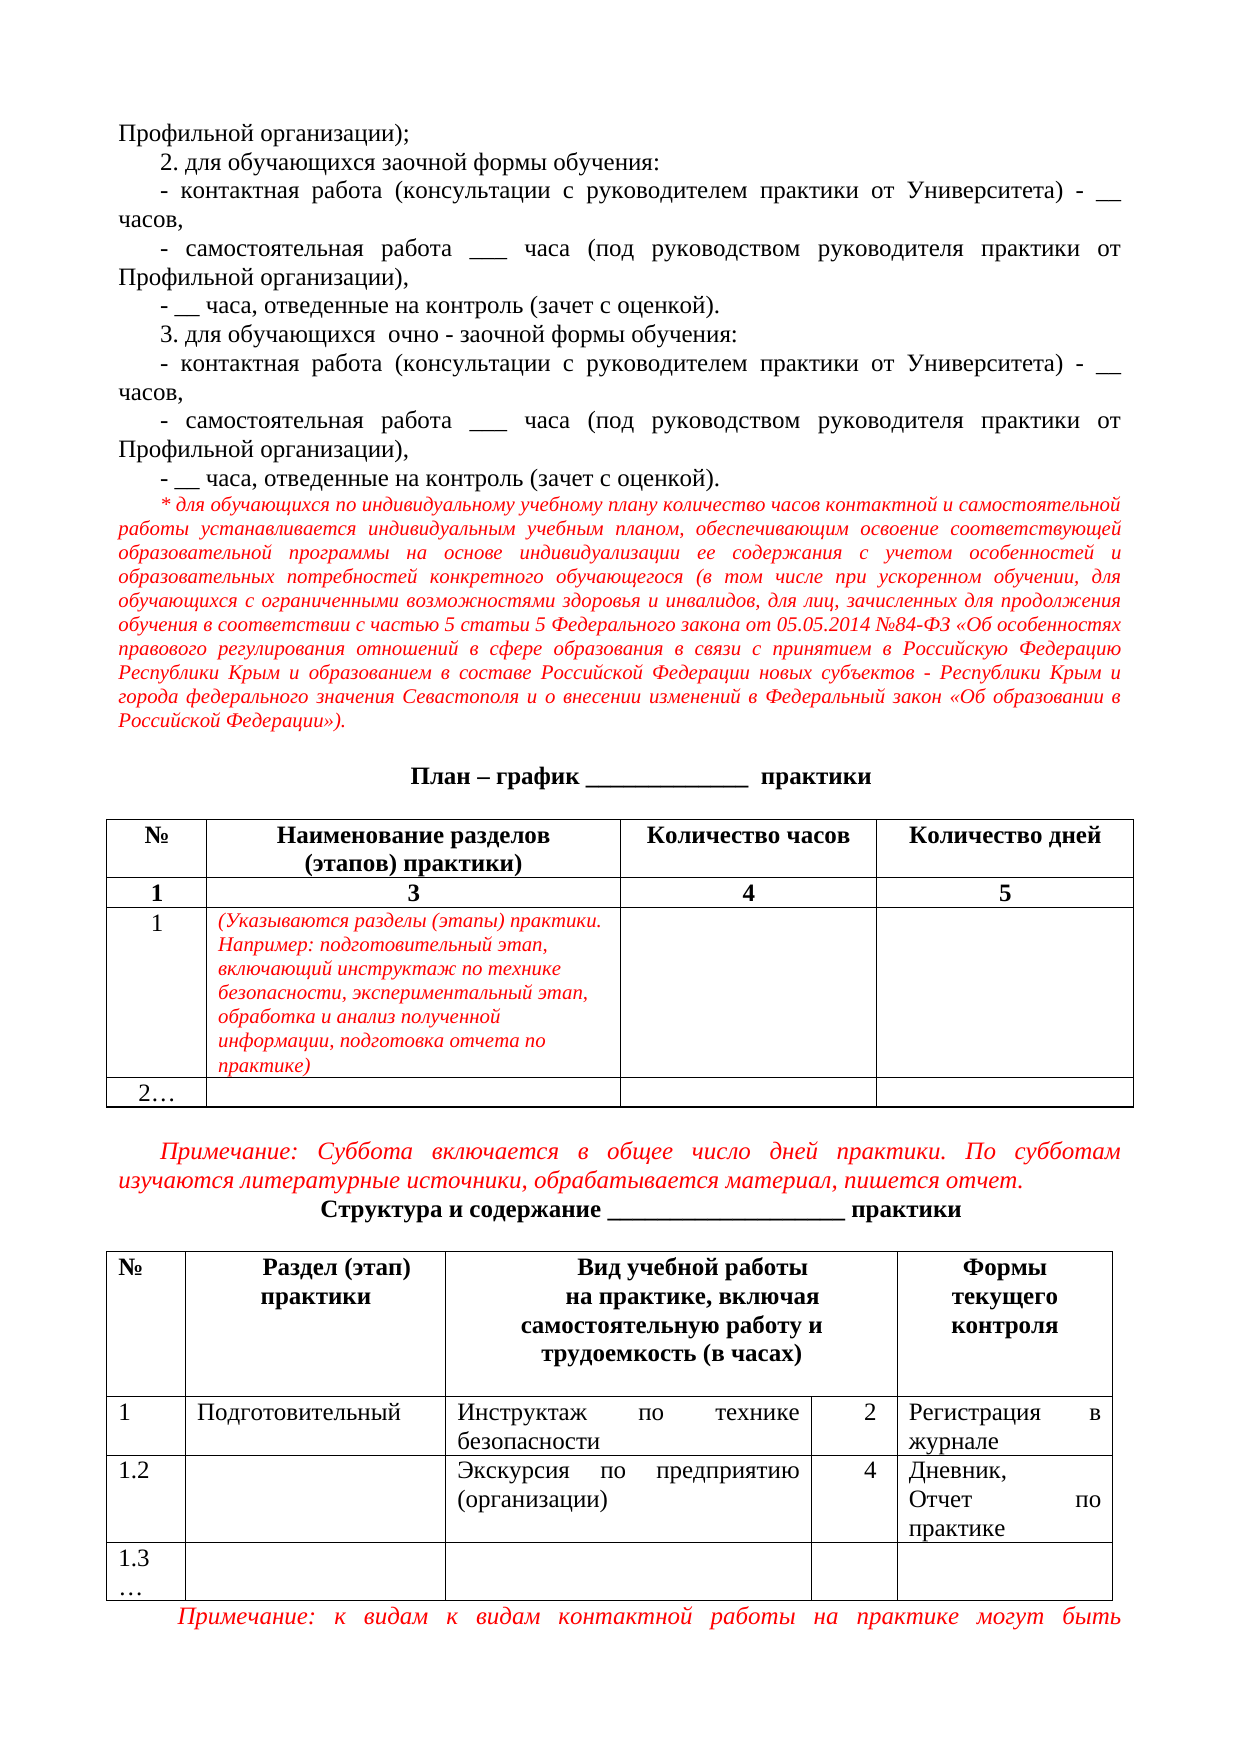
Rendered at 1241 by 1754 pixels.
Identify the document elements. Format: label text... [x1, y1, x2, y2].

table_header Вид учебной работы на практике, включая самостоятельную работу и трудоемкость (в часах) [446, 1252, 897, 1396]
text Примечание: Суббота включается в общее число дней практики. По субботам изучаются литературные источники, обрабатывается материал, пишется отчет. [118, 1136, 1122, 1194]
text Структура и содержание ___________________ практики [118, 1194, 1122, 1222]
table_cell Инструктаж по технике безопасности [446, 1397, 811, 1454]
table_cell 1 [107, 878, 206, 907]
table_header Наименование разделов (этапов) практики) [207, 820, 620, 877]
table_cell [446, 1543, 811, 1600]
text - самостоятельная работа ___ часа (под руководством руководителя практики от Профильной организации), [118, 406, 1122, 463]
table_header Количество часов [621, 820, 876, 877]
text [118, 118, 1122, 147]
table_cell 3 [207, 878, 620, 907]
table_header Раздел (этап) практики [186, 1252, 445, 1396]
text - контактная работа (консультации с руководителем практики от Университета) - __ часов, [118, 176, 1122, 233]
table_cell Регистрация в журнале [898, 1397, 1112, 1454]
table_cell Подготовительный [186, 1397, 445, 1454]
text 3. для обучающихся очно - заочной формы обучения: [118, 319, 1122, 348]
table_cell 2… [107, 1078, 206, 1106]
table_cell (Указываются разделы (этапы) практики. Например: подготовительный этап, включающий инструктаж по технике безопасности, экспериментальный этап, обработка и анализ полученной информации, подготовка отчета по практике) [207, 908, 620, 1077]
table_header № [107, 820, 206, 877]
text - __ часа, отведенные на контроль (зачет с оценкой). [118, 463, 1122, 492]
table_cell 1.3… [107, 1543, 185, 1600]
text - __ часа, отведенные на контроль (зачет с оценкой). [118, 291, 1122, 319]
text 2. для обучающихся заочной формы обучения: [118, 147, 1122, 176]
table_cell [898, 1543, 1112, 1600]
table_cell 1 [107, 1397, 185, 1454]
table_cell 1.2 [107, 1456, 185, 1542]
table_cell [186, 1543, 445, 1600]
text - контактная работа (консультации с руководителем практики от Университета) - __ часов, [118, 348, 1122, 406]
table_cell [812, 1543, 897, 1600]
table_cell Дневник, Отчет по практике [898, 1456, 1112, 1542]
table_cell 4 [812, 1456, 897, 1542]
text * для обучающихся по индивидуальному учебному плану количество часов контактной и самостоятельной работы устанавливается индивидуальным учебным планом, обеспечивающим освоение соответствующей образовательной программы на основе индивидуализации ее содержания с учетом особенностей и образовательных потребностей конкретного обучающегося (в том числе при ускоренном обучении, для обучающихся с ограниченными возможностями здоровья и инвалидов, для лиц, зачисленных для продолжения обучения в соответствии с частью 5 статьи 5 Федерального закона от 05.05.2014 №84-ФЗ «Об особенностях правового регулирования отношений в сфере образования в связи с принятием в Российскую Федерацию Республики Крым и образованием в составе Российской Федерации новых субъектов - Республики Крым и города федерального значения Севастополя и о внесении изменений в Федеральный закон «Об образовании в Российской Федерации»). [118, 492, 1122, 732]
text План – график _____________ практики [118, 761, 1122, 790]
table_header Формы текущего контроля [898, 1252, 1112, 1396]
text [118, 1601, 1122, 1630]
table_cell [621, 908, 876, 1077]
table_cell [877, 1078, 1133, 1106]
table_cell 5 [877, 878, 1133, 907]
table_cell 4 [621, 878, 876, 907]
table_cell 2 [812, 1397, 897, 1454]
table_cell [186, 1456, 445, 1542]
table_header № [107, 1252, 185, 1396]
table_cell [621, 1078, 876, 1106]
text - самостоятельная работа ___ часа (под руководством руководителя практики от Профильной организации), [118, 233, 1122, 291]
table_cell 1 [107, 908, 206, 1077]
table_cell [207, 1078, 620, 1106]
table_cell [877, 908, 1133, 1077]
table_header Количество дней [877, 820, 1133, 877]
table_cell Экскурсия по предприятию (организации) [446, 1456, 811, 1542]
